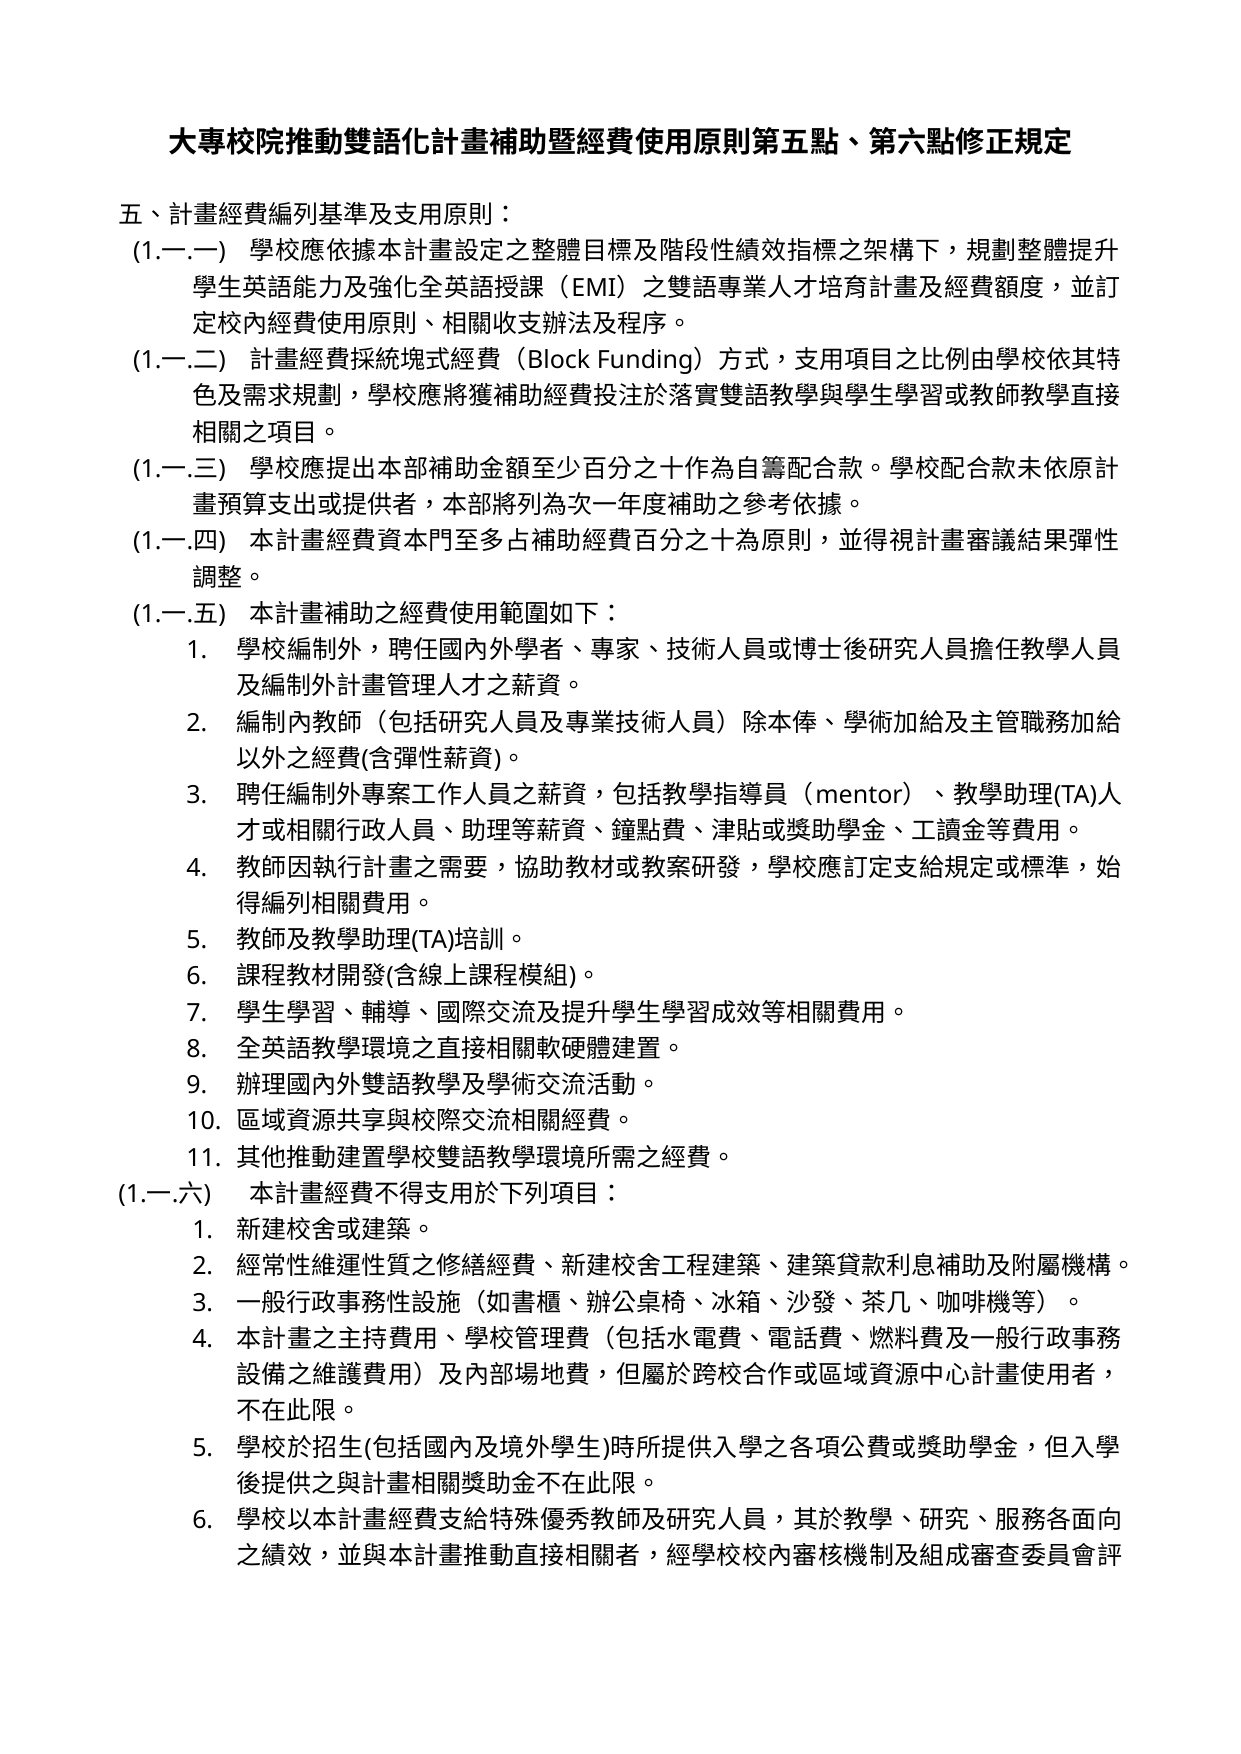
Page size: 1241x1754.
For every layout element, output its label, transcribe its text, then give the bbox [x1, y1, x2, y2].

list 學校於招生(包括國內及境外學生)時所提供入學之各項公費或獎助學金，但入學後提供之與計畫相關獎助金不在此限。 [192, 1427, 1122, 1499]
text 大專校院推動雙語化計畫補助暨經費使用原則第五點、第六點修正規定 [118, 118, 1122, 160]
list 辦理國內外雙語教學及學術交流活動。 [186, 1064, 1122, 1101]
list 教師及教學助理(TA)培訓。 [186, 919, 1122, 956]
list 經常性維運性質之修繕經費、新建校舍工程建築、建築貸款利息補助及附屬機構。 [192, 1246, 1122, 1282]
list 本計畫經費資本門至多占補助經費百分之十為原則，並得視計畫審議結果彈性調整。 [133, 521, 1122, 593]
list 新建校舍或建築。 [192, 1209, 1122, 1246]
list 聘任編制外專案工作人員之薪資，包括教學指導員（mentor）、教學助理(TA)人才或相關行政人員、助理等薪資、鐘點費、津貼或獎助學金、工讀金等費用。 [186, 774, 1122, 847]
list 教師因執行計畫之需要，協助教材或教案研發，學校應訂定支給規定或標準，始得編列相關費用。 [186, 847, 1122, 919]
list 本計畫之主持費用、學校管理費（包括水電費、電話費、燃料費及一般行政事務設備之維護費用）及內部場地費，但屬於跨校合作或區域資源中心計畫使用者，不在此限。 [192, 1318, 1122, 1427]
list 學校應提出本部補助金額至少百分之十作為自籌配合款。學校配合款未依原計畫預算支出或提供者，本部將列為次一年度補助之參考依據。 [133, 448, 1122, 521]
list 本計畫補助之經費使用範圍如下： [133, 593, 1122, 629]
list 學生學習、輔導、國際交流及提升學生學習成效等相關費用。 [186, 992, 1122, 1028]
list 區域資源共享與校際交流相關經費。 [186, 1101, 1122, 1137]
list 其他推動建置學校雙語教學環境所需之經費。 [186, 1137, 1122, 1173]
list 課程教材開發(含線上課程模組)。 [186, 956, 1122, 992]
list 本計畫經費不得支用於下列項目： [118, 1173, 1122, 1209]
list 學校編制外，聘任國內外學者、專家、技術人員或博士後研究人員擔任教學人員及編制外計畫管理人才之薪資。 [186, 629, 1122, 702]
text 五、計畫經費編列基準及支用原則： [118, 194, 1122, 231]
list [192, 1499, 1122, 1572]
list 計畫經費採統塊式經費（Block Funding）方式，支用項目之比例由學校依其特色及需求規劃，學校應將獲補助經費投注於落實雙語教學與學生學習或教師教學直接相關之項目。 [133, 339, 1122, 448]
list 全英語教學環境之直接相關軟硬體建置。 [186, 1028, 1122, 1064]
list 一般行政事務性設施（如書櫃、辦公桌椅、冰箱、沙發、茶几、咖啡機等）。 [192, 1282, 1122, 1318]
list 學校應依據本計畫設定之整體目標及階段性績效指標之架構下，規劃整體提升學生英語能力及強化全英語授課（EMI）之雙語專業人才培育計畫及經費額度，並訂定校內經費使用原則、相關收支辦法及程序。 [133, 231, 1122, 339]
list 編制內教師（包括研究人員及專業技術人員）除本俸、學術加給及主管職務加給以外之經費(含彈性薪資)。 [186, 702, 1122, 774]
